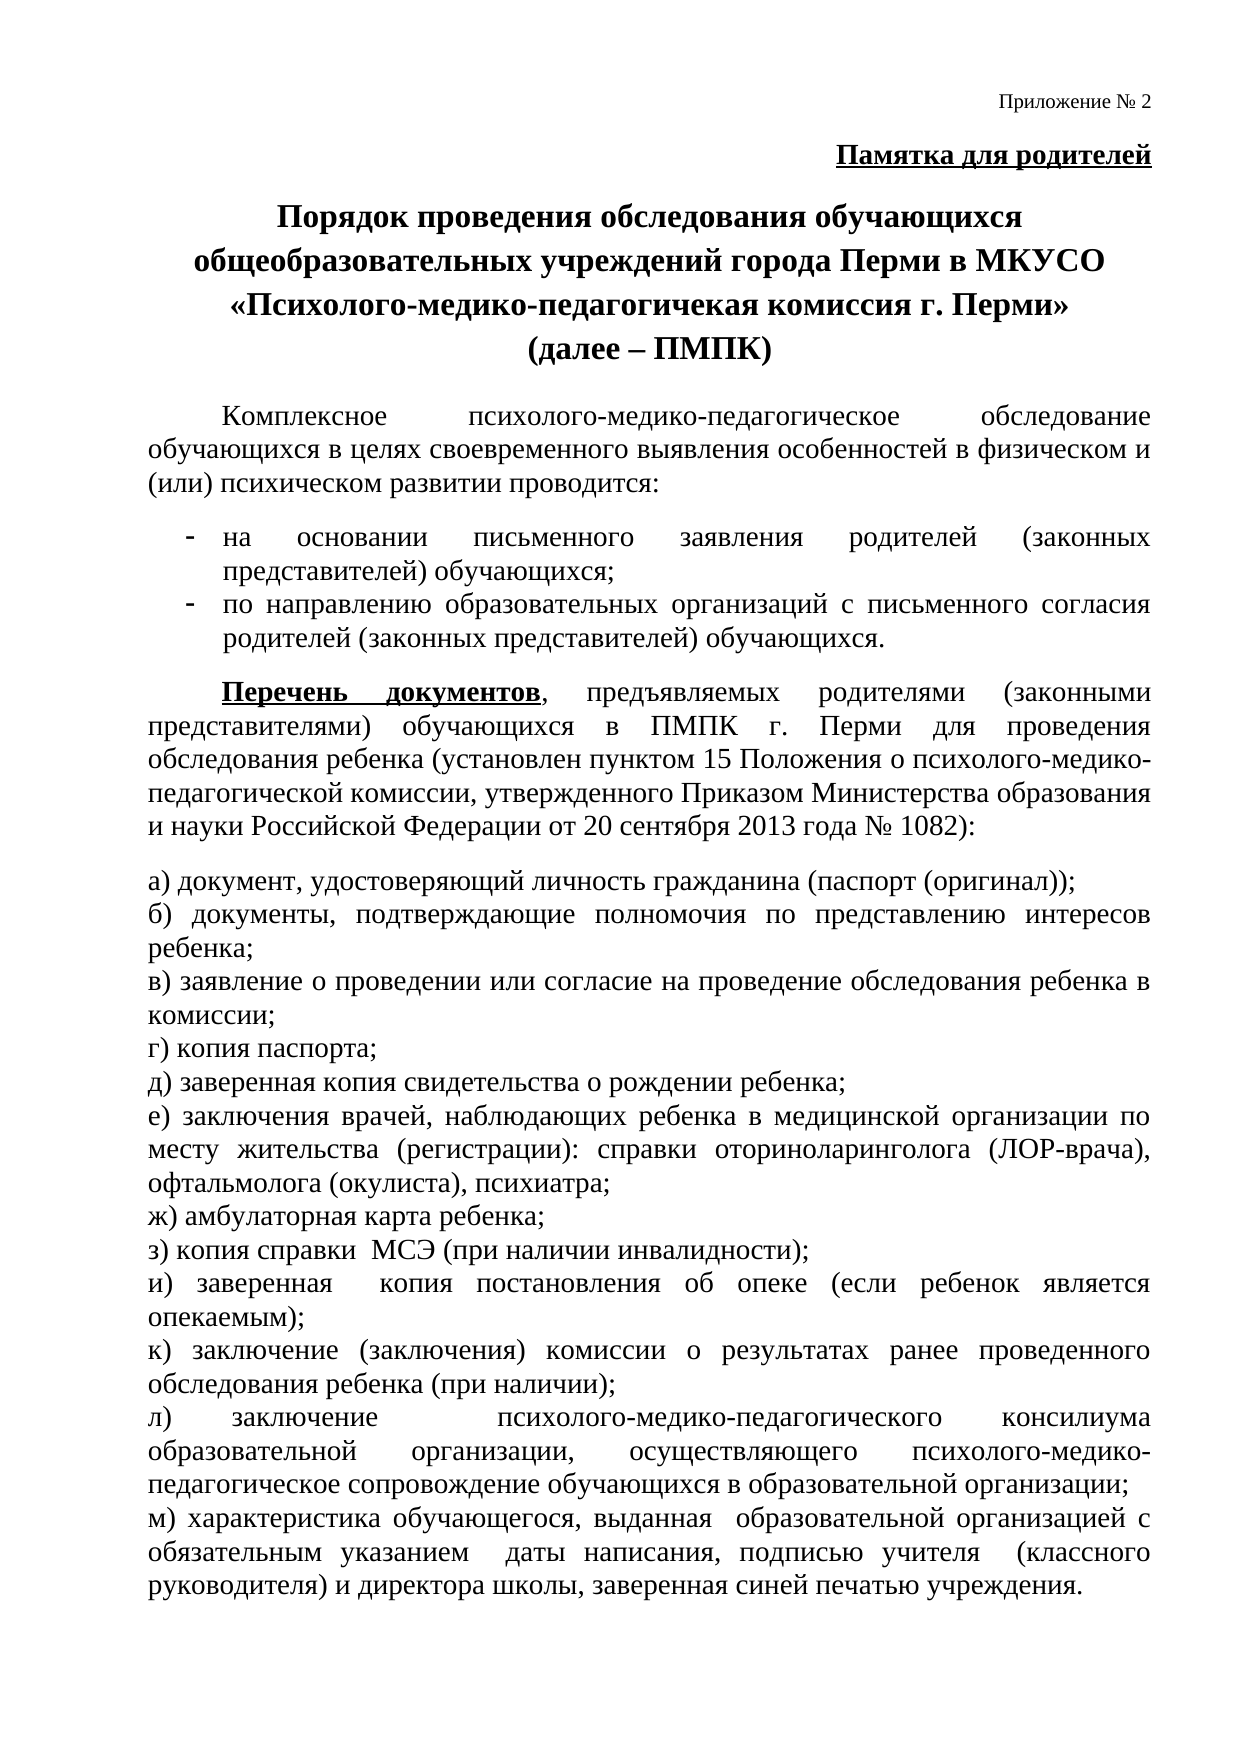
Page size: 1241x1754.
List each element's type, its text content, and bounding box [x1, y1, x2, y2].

text Порядок проведения обследования обучающихся общеобразовательных учреждений города Перми в МКУСО «Психолого-медико-педагогичекая комиссия г. Перми» [148, 196, 1152, 323]
text Комплексное психолого-медико-педагогическое обследование обучающихся в целях своевременного выявления особенностей в физическом и (или) психическом развитии проводится: [148, 398, 1152, 498]
text к) заключение (заключения) комиссии о результатах ранее проведенного обследования ребенка (при наличии); [148, 1332, 1152, 1399]
text д) заверенная копия свидетельства о рождении ребенка; [148, 1064, 1152, 1098]
text е) заключения врачей, наблюдающих ребенка в медицинской организации по месту жительства (регистрации): справки оториноларинголога (ЛОР-врача), офтальмолога (окулиста), психиатра; [148, 1098, 1152, 1198]
text Приложение № 2 [148, 89, 1152, 113]
text л) заключение психолого-медико-педагогического консилиума образовательной организации, осуществляющего психолого-медико-педагогическое сопровождение обучающихся в образовательной организации; [148, 1399, 1152, 1500]
list на основании письменного заявления родителей (законных представителей) обучающихся; [185, 519, 1152, 586]
text а) документ, удостоверяющий личность гражданина (паспорт (оригинал)); [148, 863, 1152, 896]
text м) характеристика обучающегося, выданная образовательной организацией с обязательным указанием даты написания, подписью учителя (классного руководителя) и директора школы, заверенная синей печатью учреждения. [148, 1500, 1152, 1601]
text ж) амбулаторная карта ребенка; [148, 1198, 1152, 1232]
list по направлению образовательных организаций с письменного согласия родителей (законных представителей) обучающихся. [185, 586, 1152, 653]
text з) копия справки МСЭ (при наличии инвалидности); [148, 1232, 1152, 1265]
text б) документы, подтверждающие полномочия по представлению интересов ребенка; [148, 896, 1152, 963]
text (далее – ПМПК) [148, 329, 1152, 367]
text и) заверенная копия постановления об опеке (если ребенок является опекаемым); [148, 1265, 1152, 1332]
text г) копия паспорта; [148, 1031, 1152, 1064]
text в) заявление о проведении или согласие на проведение обследования ребенка в комиссии; [148, 963, 1152, 1031]
text Перечень документов, предъявляемых родителями (законными представителями) обучающихся в ПМПК г. Перми для проведения обследования ребенка (установлен пунктом 15 Положения о психолого-медико-педагогической комиссии, утвержденного Приказом Министерства образования и науки Российской Федерации от 20 сентября 2013 года № 1082): [148, 674, 1152, 842]
text Памятка для родителей [148, 137, 1152, 171]
